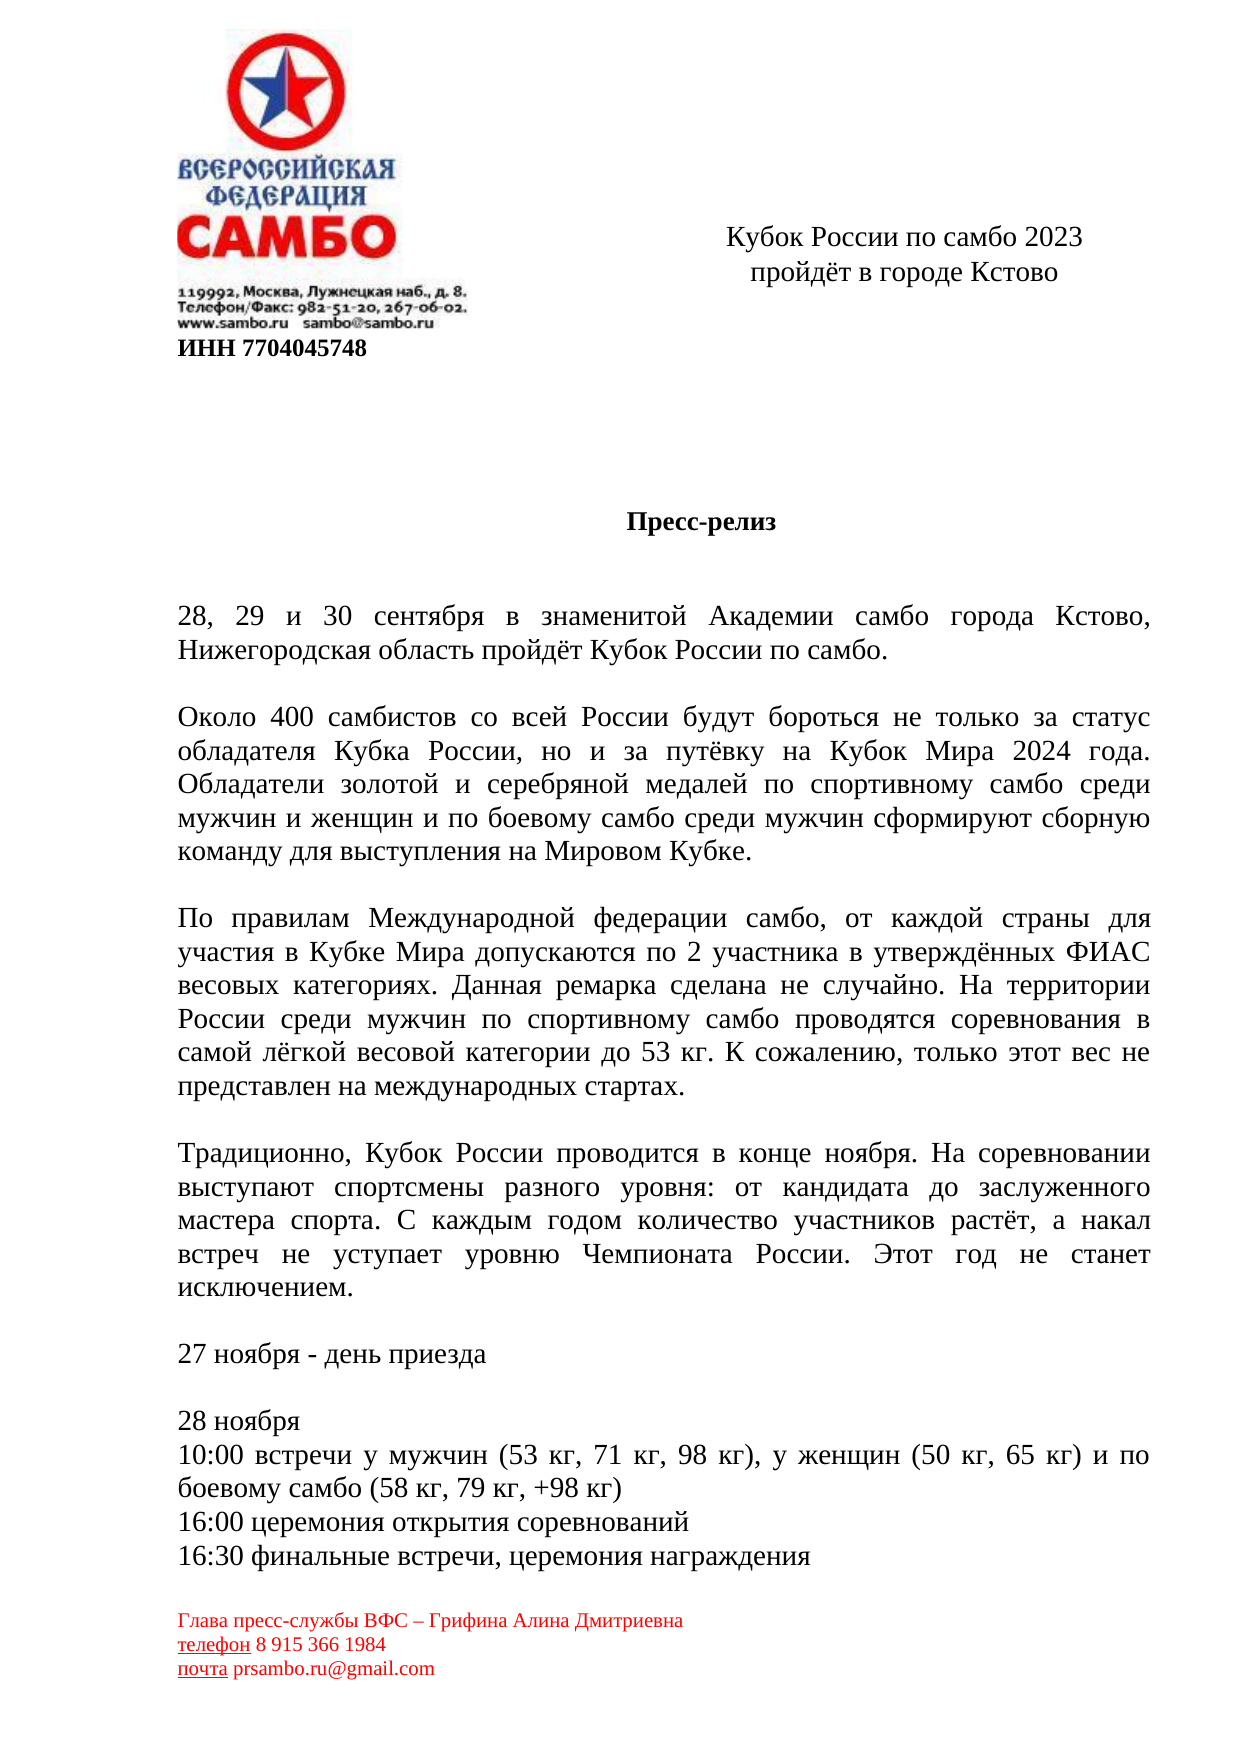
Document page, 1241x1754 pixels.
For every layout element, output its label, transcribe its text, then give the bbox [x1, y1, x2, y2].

text 16:00 церемония открытия соревнований [177, 1504, 1152, 1538]
text 10:00 встречи у мужчин (53 кг, 71 кг, 98 кг), у женщин (50 кг, 65 кг) и по боевому самбо (58 кг, 79 кг, +98 кг) [177, 1437, 1152, 1504]
text 28 ноября [177, 1403, 1152, 1437]
text ИНН 7704045748 [177, 333, 1152, 361]
text 27 ноября - день приезда [177, 1336, 1152, 1370]
text Около 400 самбистов со всей России будут бороться не только за статус обладателя Кубка России, но и за путёвку на Кубок Мира 2024 года. Обладатели золотой и серебряной медалей по спортивному самбо среди мужчин и женщин и по боевому самбо среди мужчин сформируют сборную команду для выступления на Мировом Кубке. [177, 699, 1152, 867]
text По правилам Международной федерации самбо, от каждой страны для участия в Кубке Мира допускаются по 2 участника в утверждённых ФИАС весовых категориях. Данная ремарка сделана не случайно. На территории России среди мужчин по спортивному самбо проводятся соревнования в самой лёгкой весовой категории до 53 кг. К сожалению, только этот вес не представлен на международных стартах. [177, 900, 1152, 1102]
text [177, 1538, 1152, 1571]
text Традиционно, Кубок России проводится в конце ноября. На соревновании выступают спортсмены разного уровня: от кандидата до заслуженного мастера спорта. С каждым годом количество участников растёт, а накал встреч не уступает уровню Чемпионата России. Этот год не станет исключением. [177, 1135, 1152, 1303]
text 28, 29 и 30 сентября в знаменитой Академии самбо города Кстово, Нижегородская область пройдёт Кубок России по самбо. [177, 598, 1152, 666]
text Пресс-релиз [177, 505, 1152, 536]
picture [177, 29, 468, 333]
